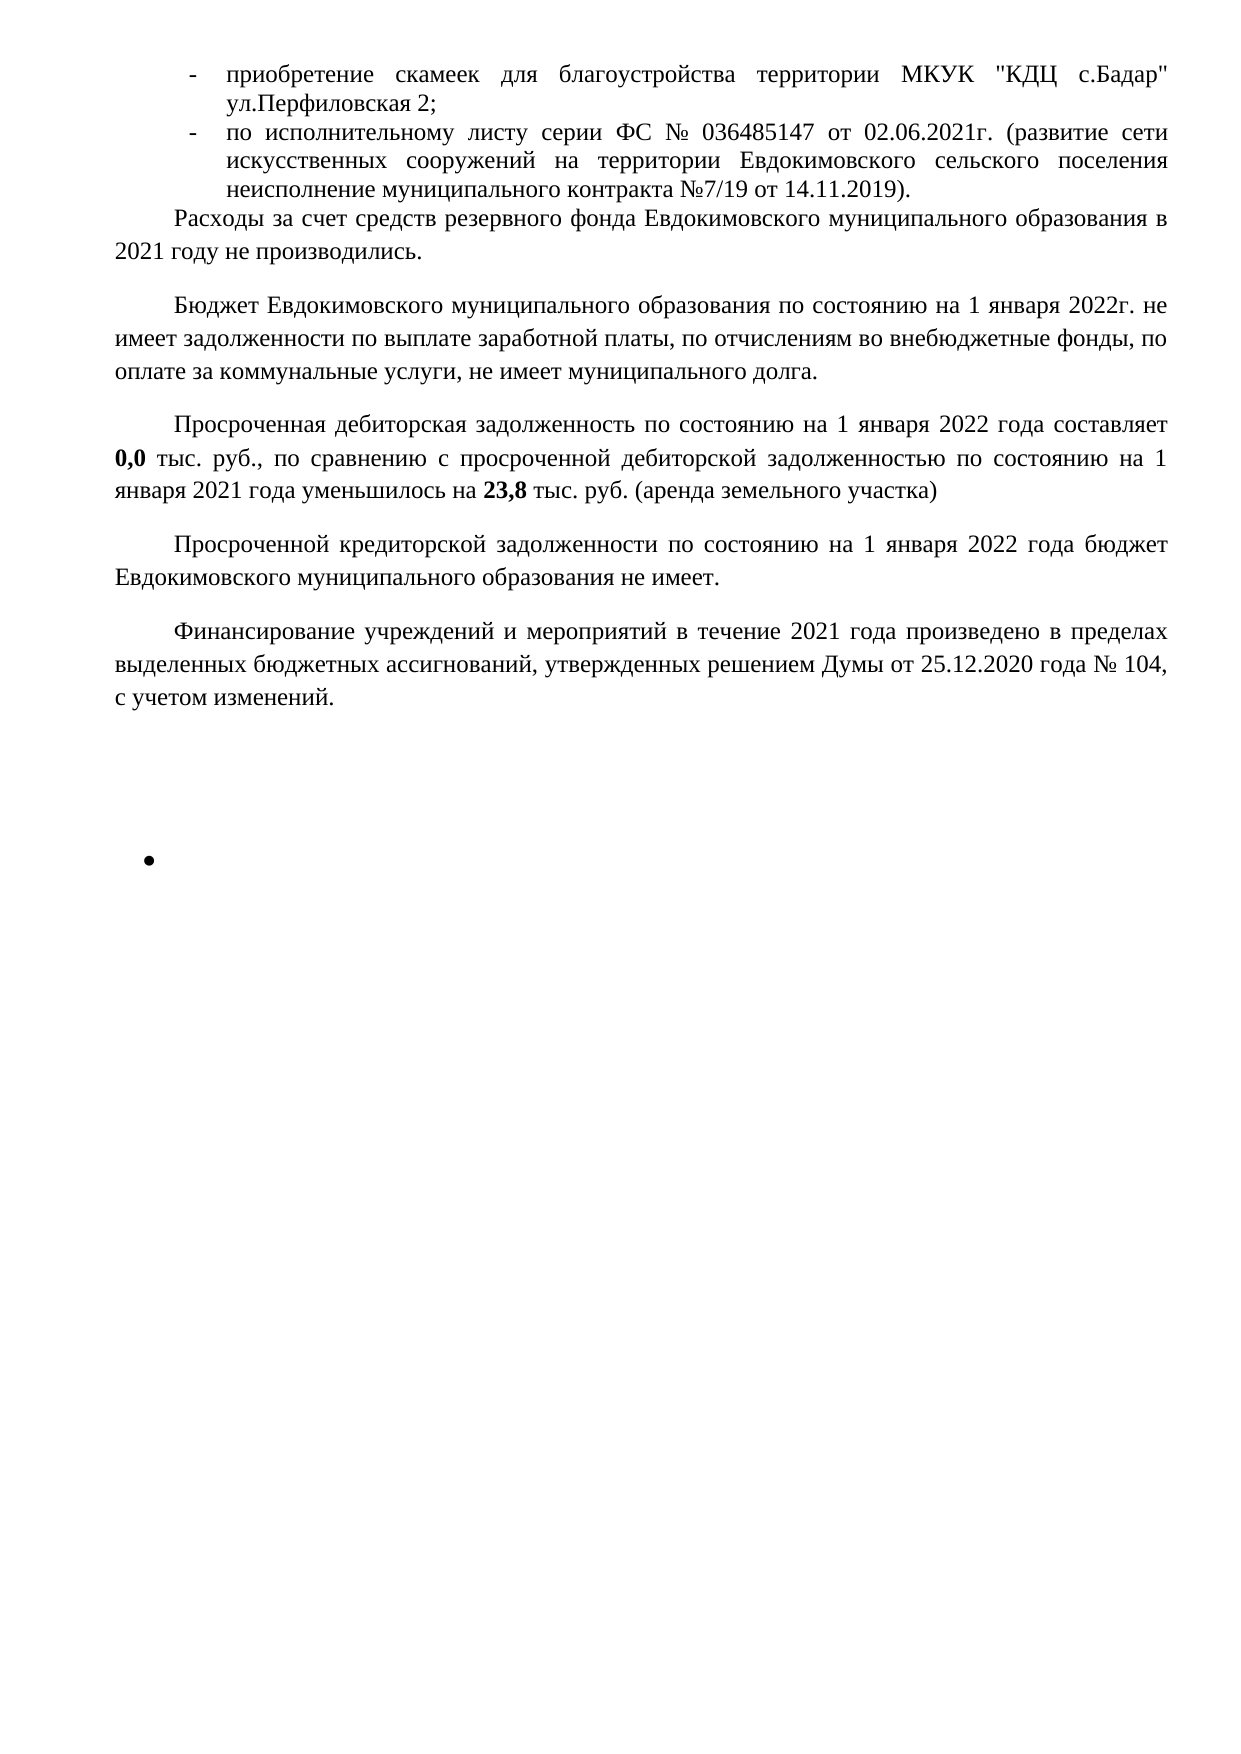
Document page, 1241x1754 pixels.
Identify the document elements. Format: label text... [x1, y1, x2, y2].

list по исполнительному листу серии ФС № 036485147 от 02.06.2021г. (развитие сети искусственных сооружений на территории Евдокимовского сельского поселения неисполнение муниципального контракта №7/19 от 14.11.2019). [188, 117, 1169, 203]
text Бюджет Евдокимовского муниципального образования по состоянию на 1 января 2022г. не имеет задолженности по выплате заработной платы, по отчислениям во внебюджетные фонды, по оплате за коммунальные услуги, не имеет муниципального долга. [114, 290, 1169, 384]
text Расходы за счет средств резервного фонда Евдокимовского муниципального образования в 2021 году не производились. [114, 203, 1169, 264]
list приобретение скамеек для благоустройства территории МКУК "КДЦ с.Бадар" ул.Перфиловская 2; [188, 59, 1169, 117]
text Просроченной кредиторской задолженности по состоянию на 1 января 2022 года бюджет Евдокимовского муниципального образования не имеет. [114, 529, 1169, 591]
text Финансирование учреждений и мероприятий в течение 2021 года произведено в пределах выделенных бюджетных ассигнований, утвержденных решением Думы от 25.12.2020 года № 104, с учетом изменений. [114, 616, 1169, 711]
text Просроченная дебиторская задолженность по состоянию на 1 января 2022 года составляет 0,0 тыс. руб., по сравнению с просроченной дебиторской задолженностью по состоянию на 1 января 2021 года уменьшилось на 23,8 тыс. руб. (аренда земельного участка) [114, 409, 1169, 504]
